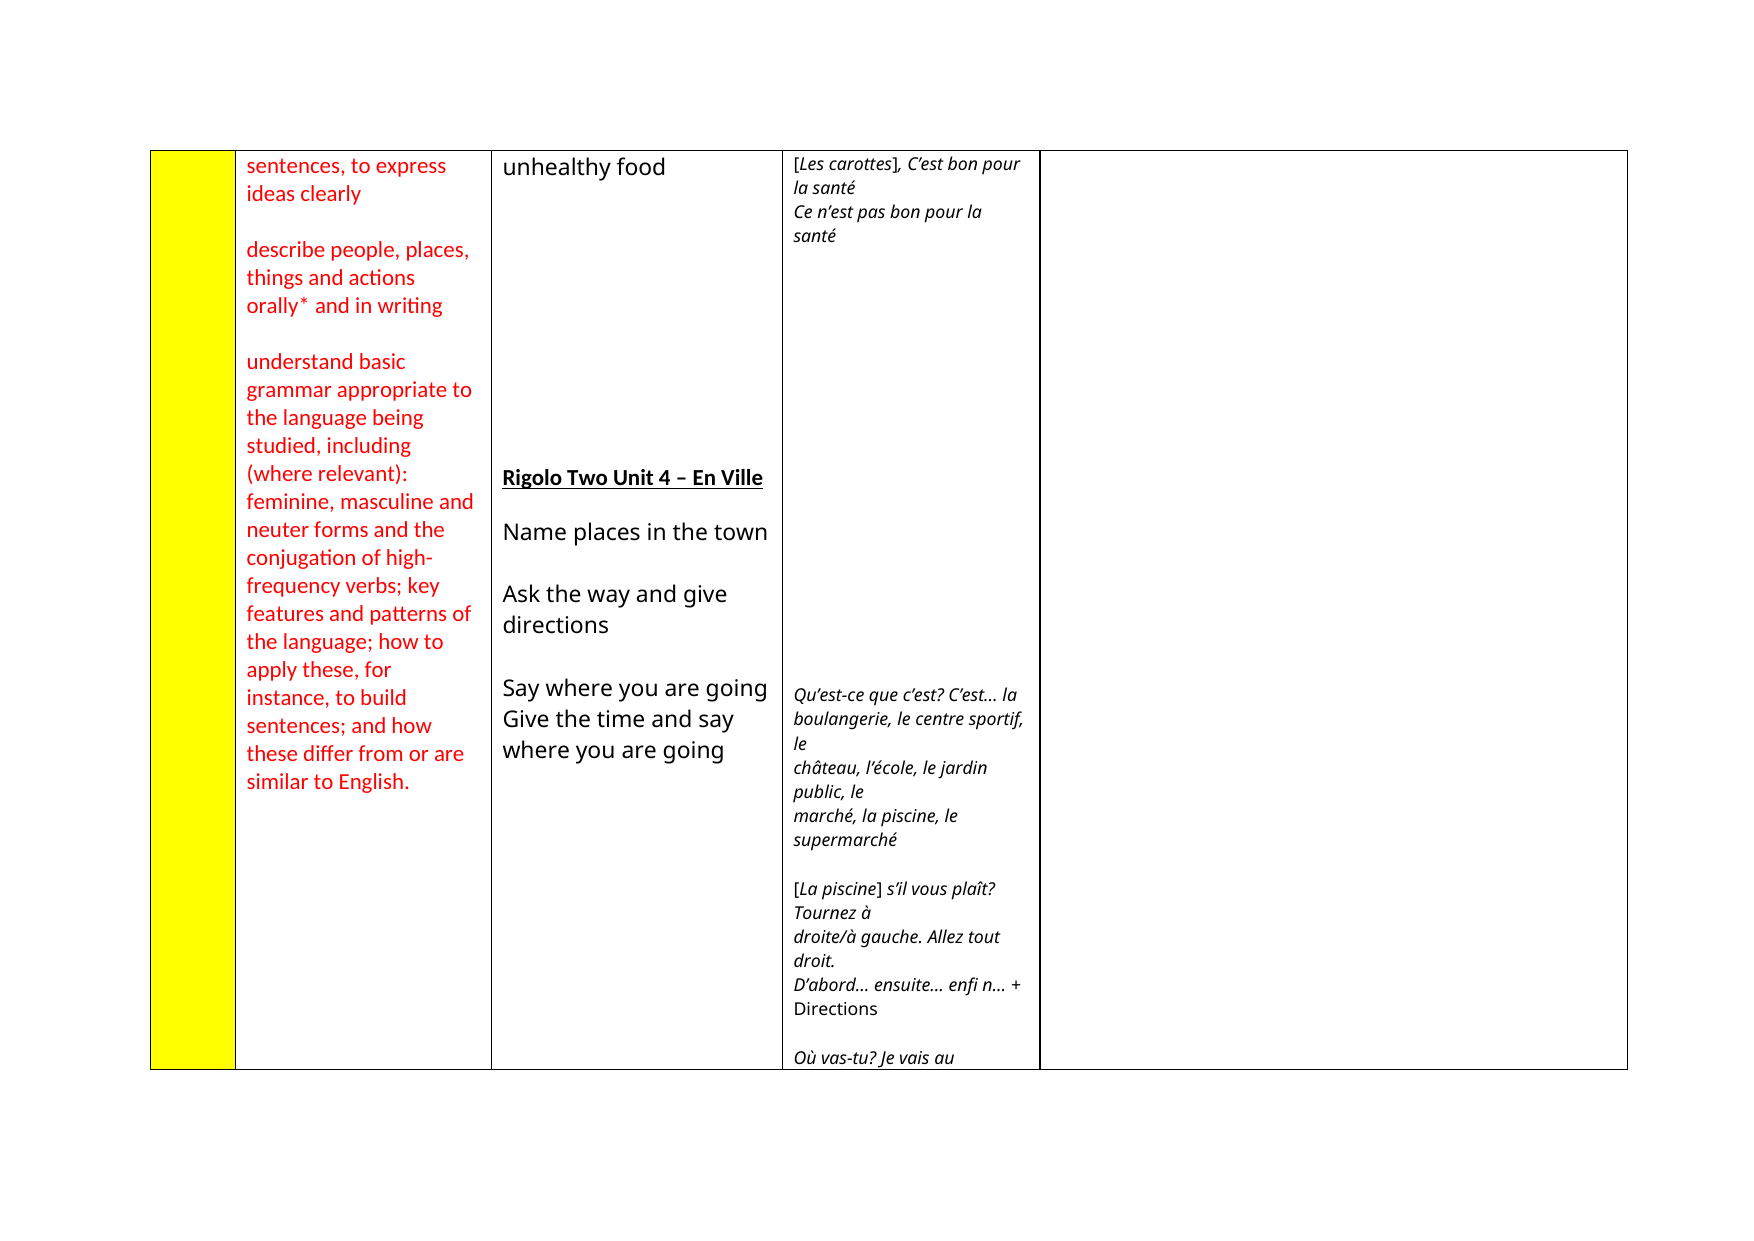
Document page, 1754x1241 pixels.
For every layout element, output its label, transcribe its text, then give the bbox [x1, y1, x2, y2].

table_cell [492, 151, 782, 1069]
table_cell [236, 151, 491, 1069]
table_cell Y5 [151, 151, 235, 1069]
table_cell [1041, 151, 1627, 1069]
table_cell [783, 151, 1039, 1069]
